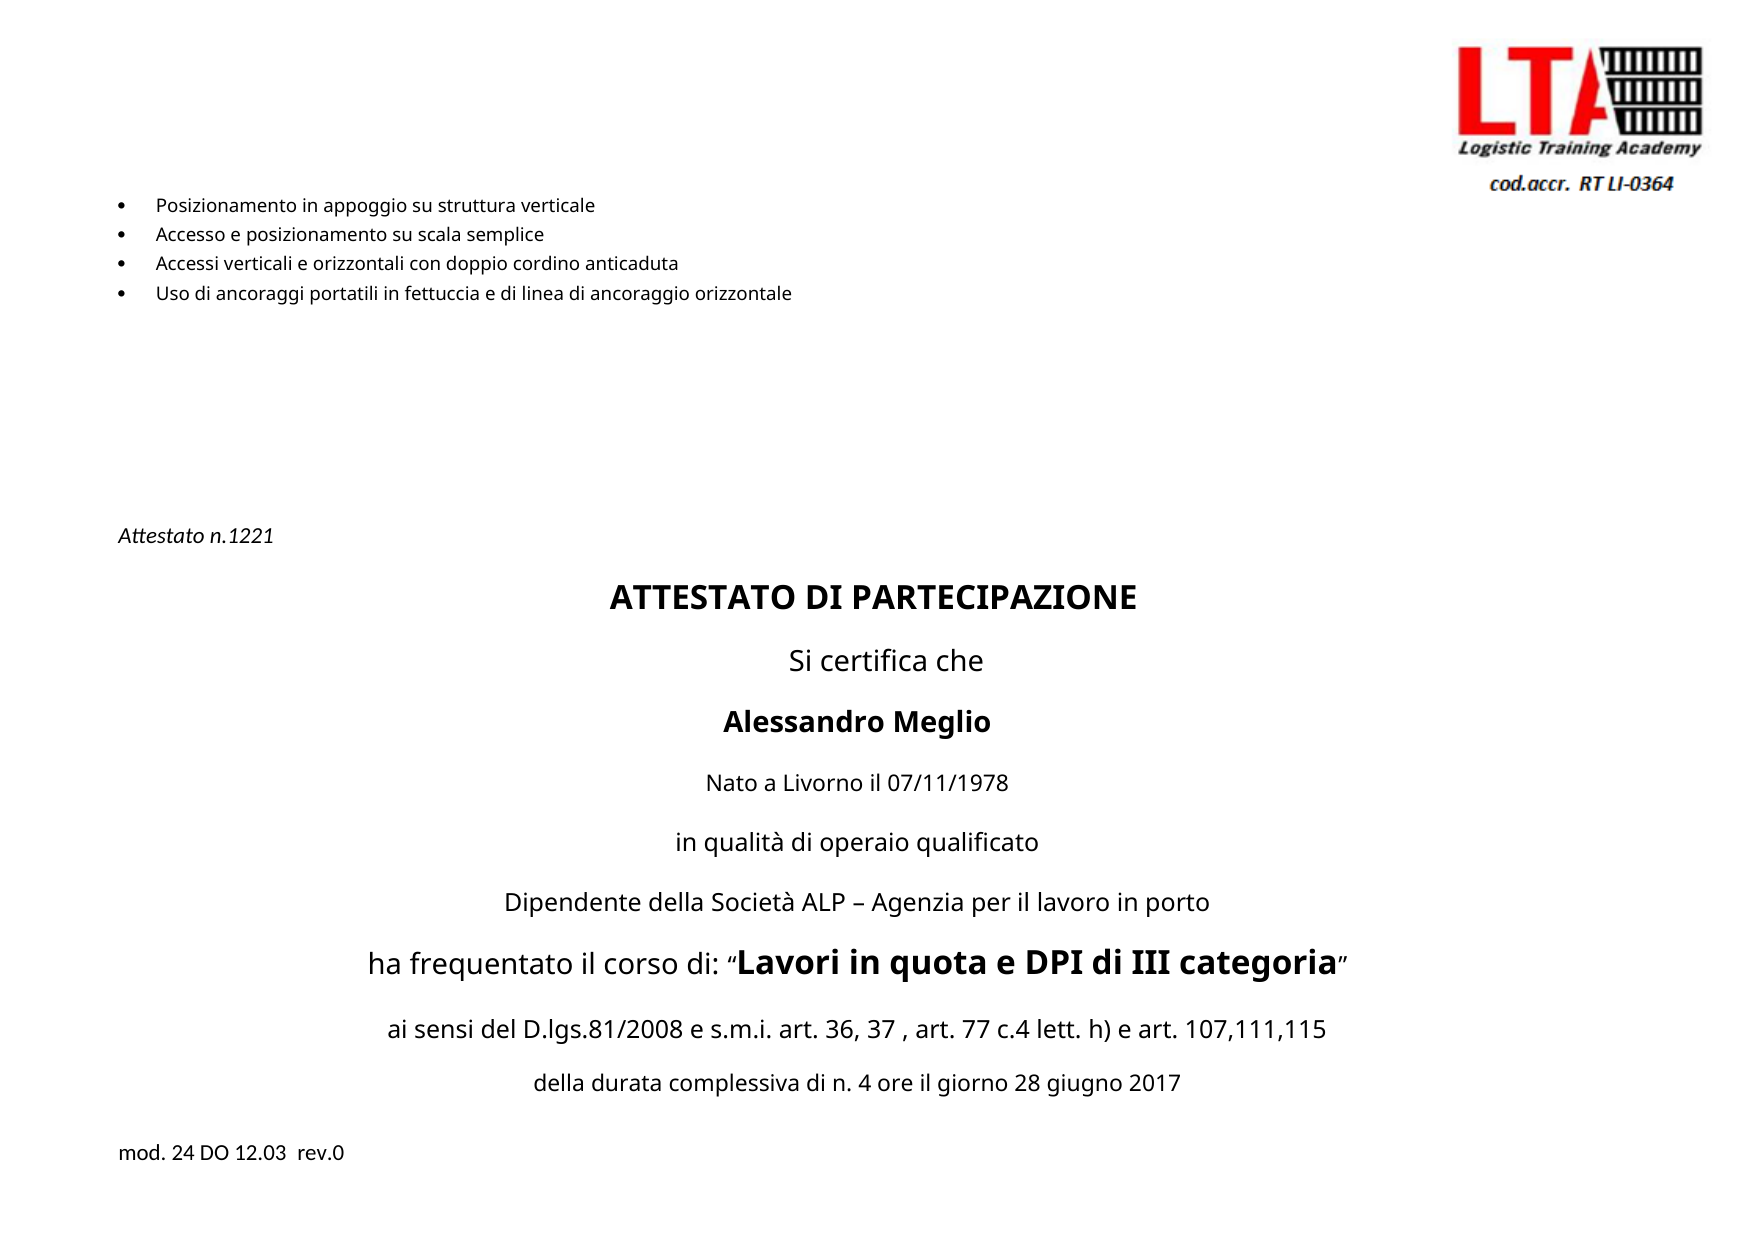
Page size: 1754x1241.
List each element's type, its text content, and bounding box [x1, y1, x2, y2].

text Nato a Livorno il 07/11/1978 [118, 767, 1596, 799]
text Alessandro Meglio [118, 701, 1596, 741]
text Dipendente della Società ALP – Agenzia per il lavoro in porto [118, 884, 1596, 918]
list Accessi verticali e orizzontali con doppio cordino anticaduta [118, 251, 1606, 276]
list Uso di ancoraggi portatili in fettuccia e di linea di ancoraggio orizzontale [118, 280, 1606, 305]
picture [1421, 23, 1727, 213]
text della durata complessiva di n. 4 ore il giorno 28 giugno 2017 [118, 1067, 1596, 1098]
list Accesso e posizionamento su scala semplice [118, 221, 1606, 247]
text ATTESTATO DI PARTECIPAZIONE [118, 574, 1606, 619]
text ha frequentato il corso di: “Lavori in quota e DPI di III categoria” [118, 939, 1596, 984]
text Attestato n.1221 [118, 521, 1606, 549]
text in qualità di operaio qualificato [118, 824, 1596, 858]
text Si certifica che [118, 640, 1652, 680]
text ai sensi del D.lgs.81/2008 e s.m.i. art. 36, 37 , art. 77 c.4 lett. h) e art. 107,111,115 [118, 1012, 1596, 1046]
list Posizionamento in appoggio su struttura verticale [118, 192, 1606, 217]
